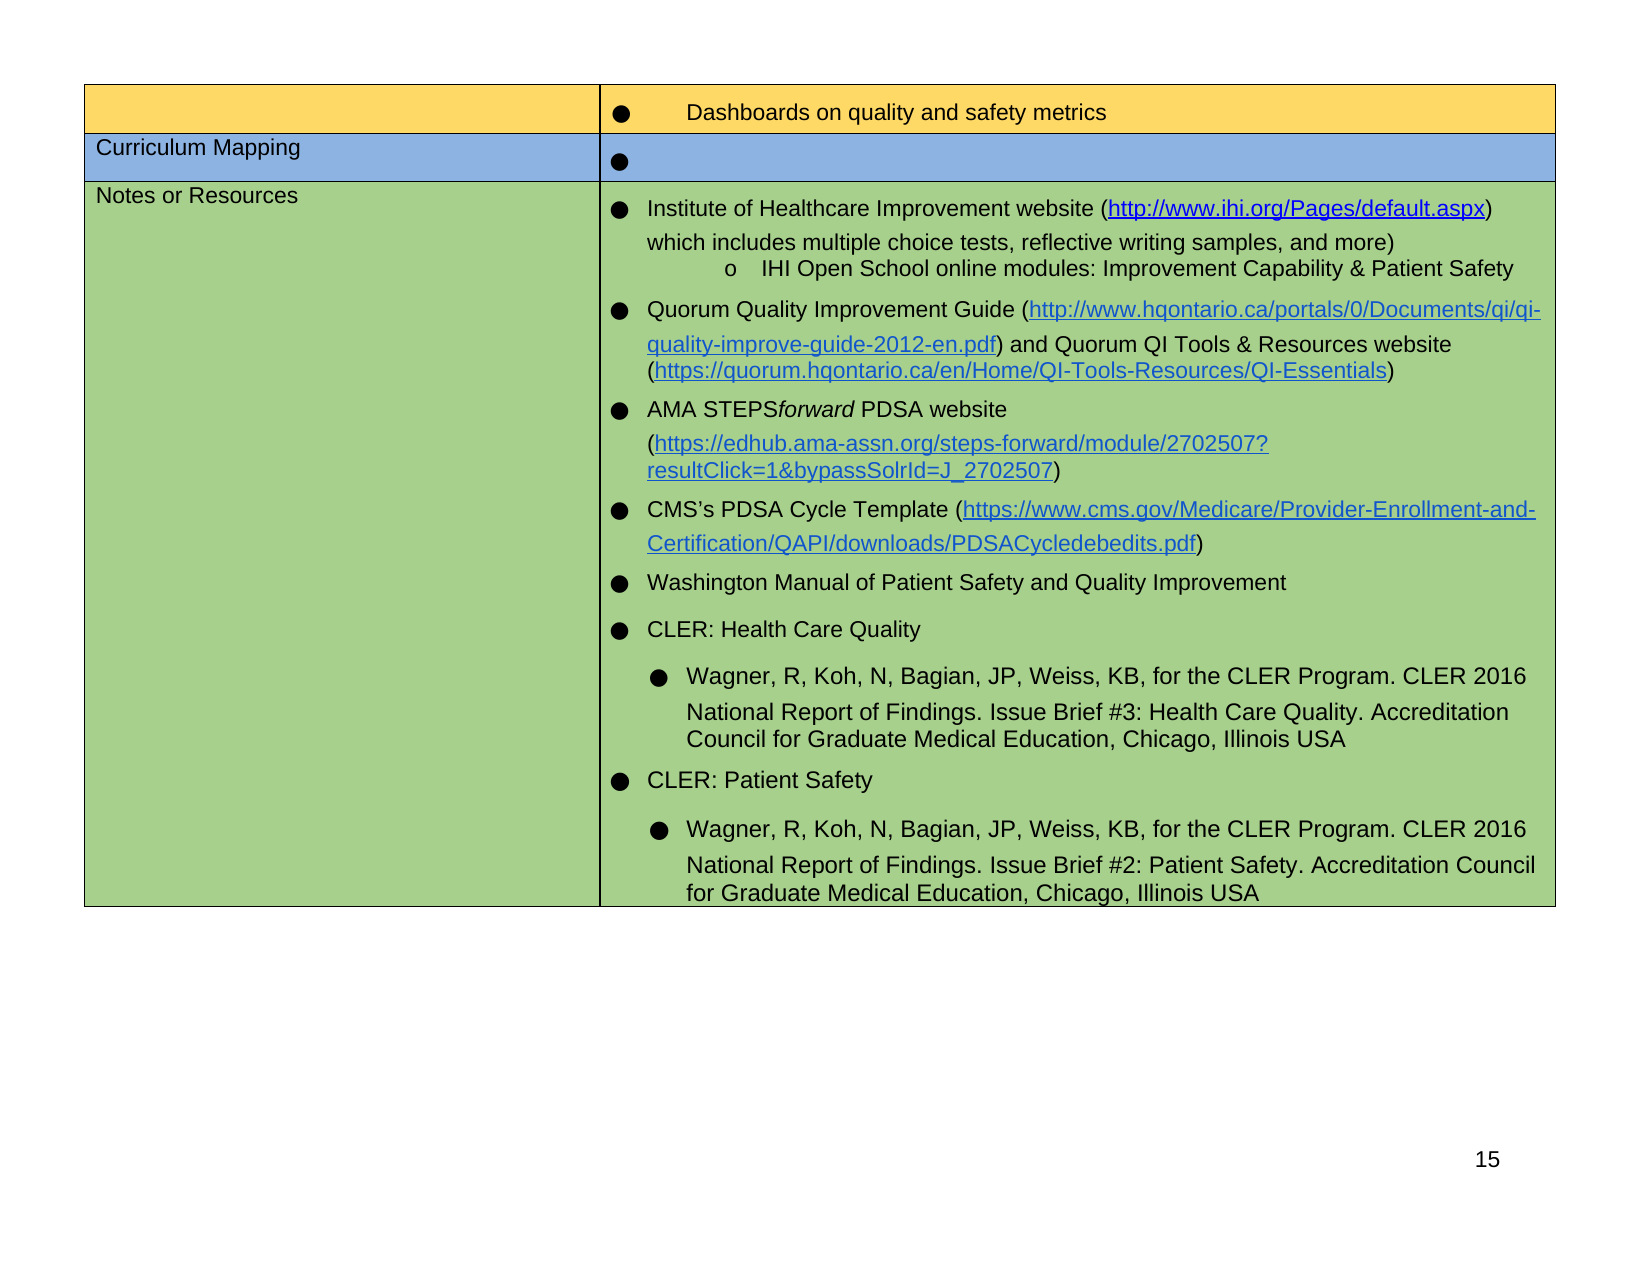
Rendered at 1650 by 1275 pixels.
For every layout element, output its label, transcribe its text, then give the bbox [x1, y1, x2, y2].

table_cell [601, 134, 1555, 181]
table_cell Curriculum Mapping [85, 134, 599, 181]
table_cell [601, 85, 1555, 133]
table_cell Institute of Healthcare Improvement website (http://www.ihi.org/Pages/default.aspx) which includes multiple choice tests, reflective writing samples, and more) IHI Open School online modules: Improvement Capability & Patient Safety Quorum Quality Improvement Guide (http://www.hqontario.ca/portals/0/Documents/qi/qi-quality-improve-guide-2012-en.pdf) and Quorum QI Tools & Resources website (https://quorum.hqontario.ca/en/Home/QI-Tools-Resources/QI-Essentials) AMA STEPSforward PDSA website (https://edhub.ama-assn.org/steps-forward/module/2702507?resultClick=1&bypassSolrId=J_2702507) CMS’s PDSA Cycle Template (https://www.cms.gov/Medicare/Provider-Enrollment-and-Certification/QAPI/downloads/PDSACycledebedits.pdf) Washington Manual of Patient Safety and Quality Improvement CLER: Health Care Quality Wagner, R, Koh, N, Bagian, JP, Weiss, KB, for the CLER Program. CLER 2016 National Report of Findings. Issue Brief #3: Health Care Quality. Accreditation Council for Graduate Medical Education, Chicago, Illinois USA CLER: Patient Safety Wagner, R, Koh, N, Bagian, JP, Weiss, KB, for the CLER Program. CLER 2016 National Report of Findings. Issue Brief #2: Patient Safety. Accreditation Council for Graduate Medical Education, Chicago, Illinois USA [601, 182, 1555, 906]
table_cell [85, 85, 599, 133]
table_cell Notes or Resources [85, 182, 599, 906]
